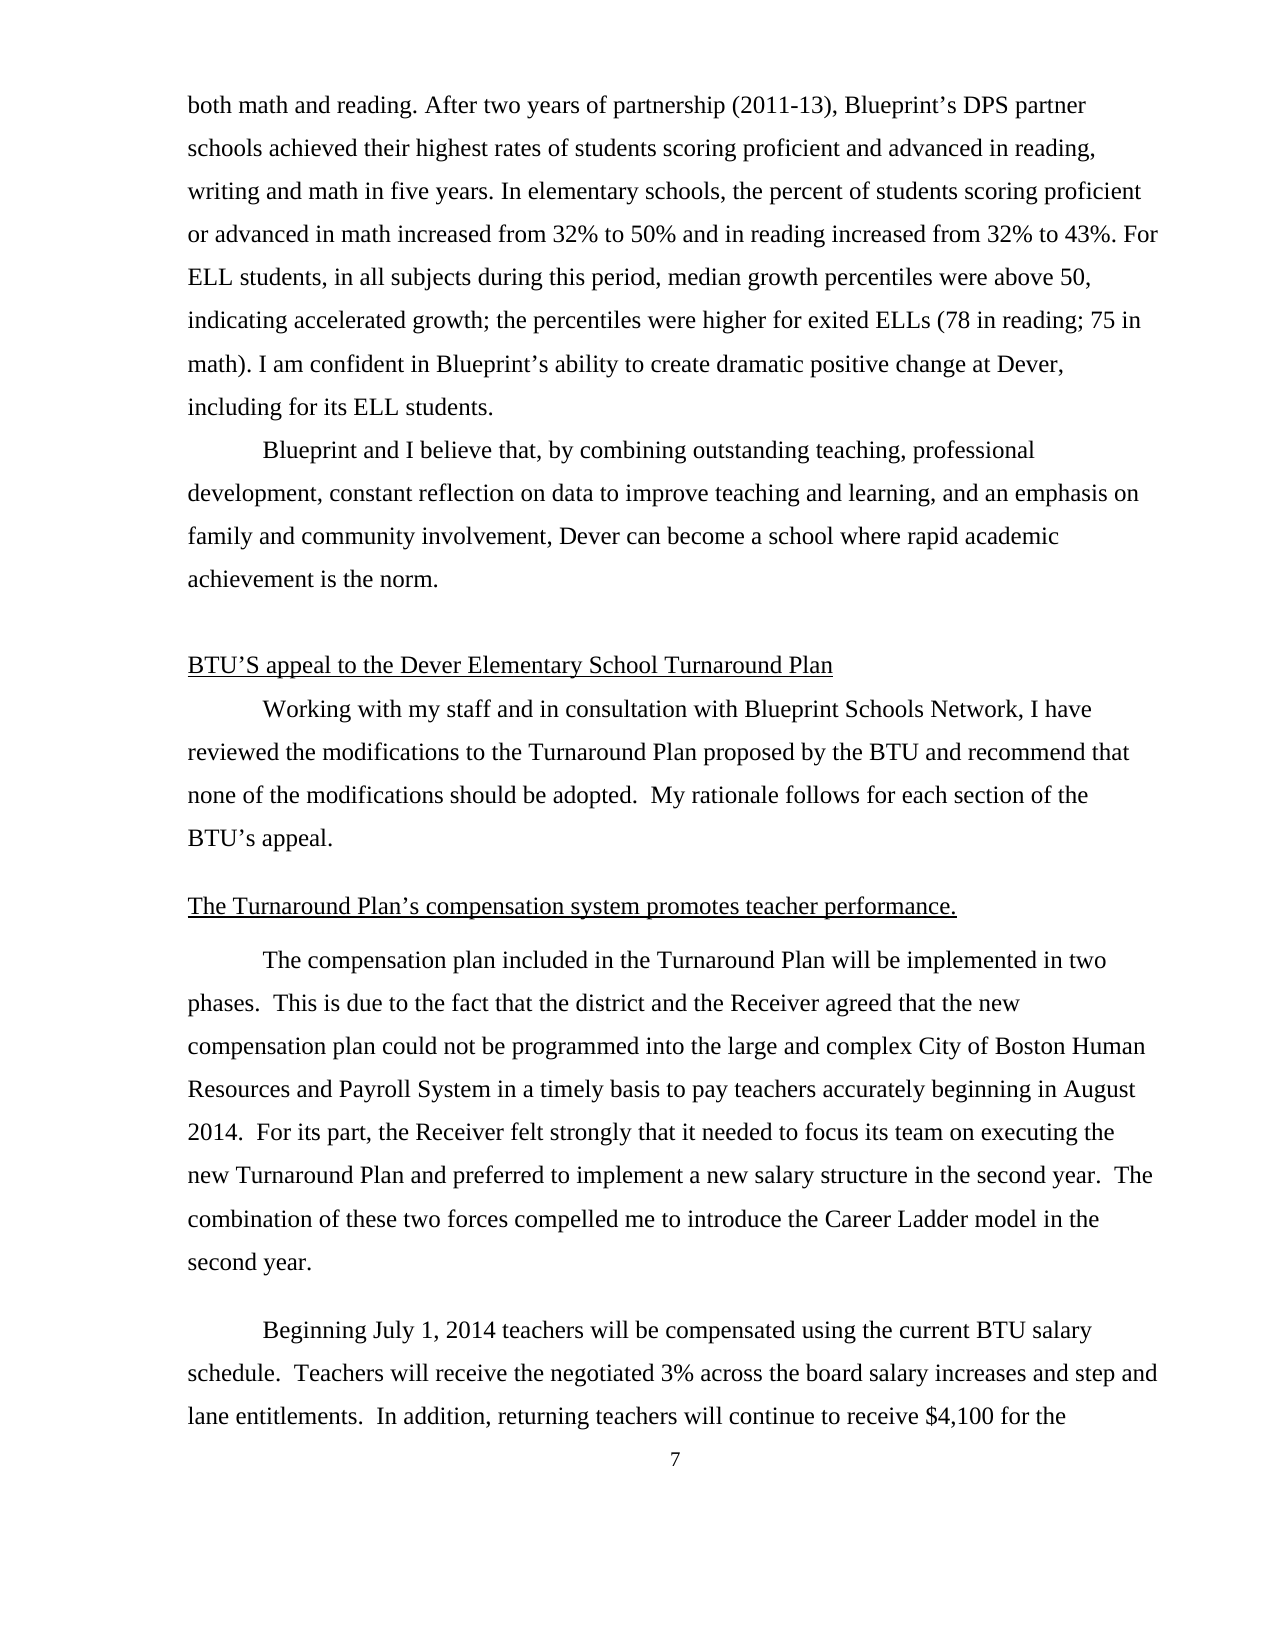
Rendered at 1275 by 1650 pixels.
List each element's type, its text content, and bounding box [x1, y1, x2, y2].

text The Turnaround Plan’s compensation system promotes teacher performance. [187, 891, 1162, 920]
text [187, 1315, 1162, 1430]
text BTU’S appeal to the Dever Elementary School Turnaround Plan [187, 651, 1162, 679]
text The compensation plan included in the Turnaround Plan will be implemented in two phases. This is due to the fact that the district and the Receiver agreed that the new compensation plan could not be programmed into the large and complex City of Boston Human Resources and Payroll System in a timely basis to pay teachers accurately beginning in August 2014. For its part, the Receiver felt strongly that it needed to focus its team on executing the new Turnaround Plan and preferred to implement a new salary structure in the second year. The combination of these two forces compelled me to introduce the Career Ladder model in the second year. [187, 945, 1162, 1276]
text Blueprint and I believe that, by combining outstanding teaching, professional development, constant reflection on data to improve teaching and learning, and an emphasis on family and community involvement, Dever can become a school where rapid academic achievement is the norm. [187, 435, 1162, 593]
text Working with my staff and in consultation with Blueprint Schools Network, I have reviewed the modifications to the Turnaround Plan proposed by the BTU and recommend that none of the modifications should be adopted. My rationale follows for each section of the BTU’s appeal. [187, 694, 1162, 852]
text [187, 90, 1162, 421]
